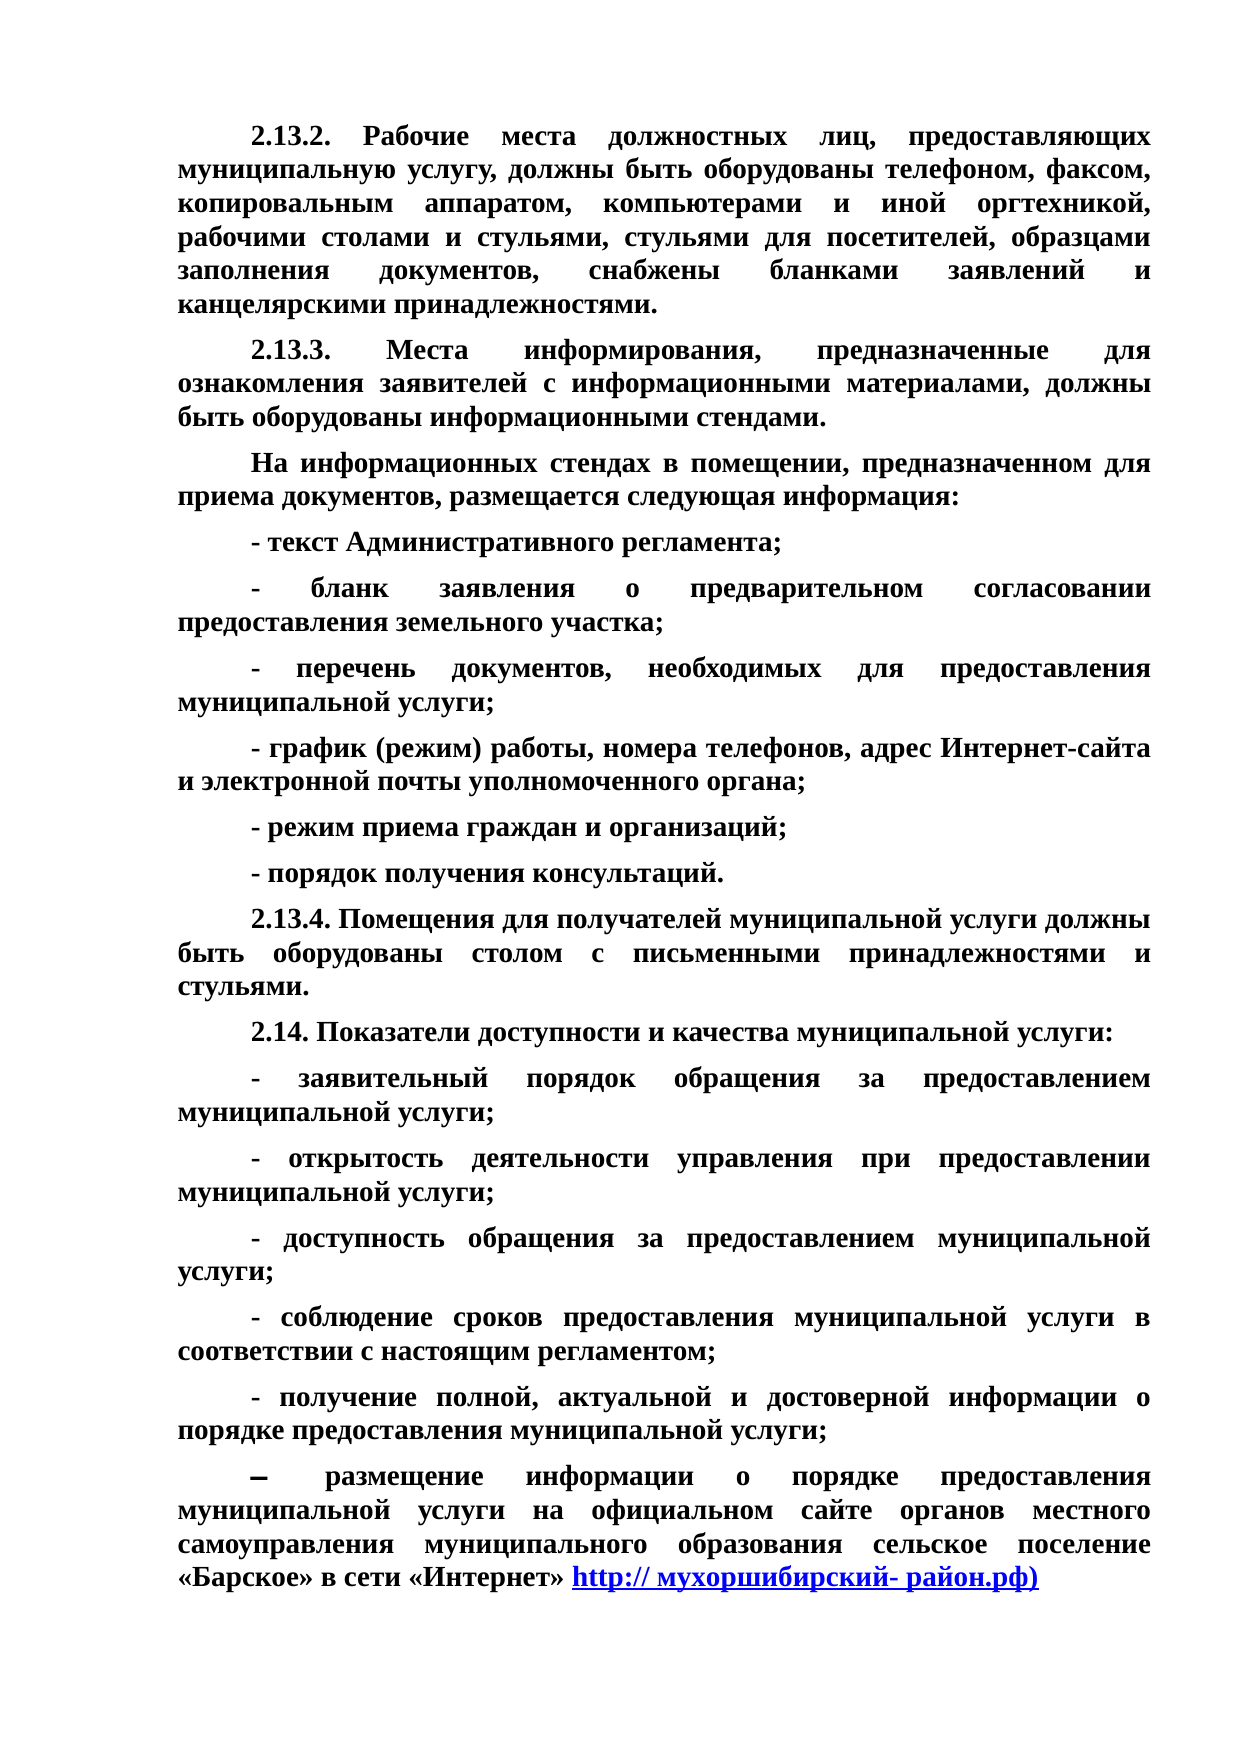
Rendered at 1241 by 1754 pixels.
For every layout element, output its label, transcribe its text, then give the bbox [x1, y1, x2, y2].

text - доступность обращения за предоставлением муниципальной услуги; [177, 1220, 1152, 1287]
text 2.13.2. Рабочие места должностных лиц, предоставляющих муниципальную услугу, должны быть оборудованы телефоном, факсом, копировальным аппаратом, компьютерами и иной оргтехникой, рабочими столами и стульями, стульями для посетителей, образцами заполнения документов, снабжены бланками заявлений и канцелярскими принадлежностями. [177, 118, 1152, 319]
text - соблюдение сроков предоставления муниципальной услуги в соответствии с настоящим регламентом; [177, 1299, 1152, 1366]
text На информационных стендах в помещении, предназначенном для приема документов, размещается следующая информация: [177, 445, 1152, 512]
text - текст Административного регламента; [177, 524, 1152, 558]
text - открытость деятельности управления при предоставлении муниципальной услуги; [177, 1140, 1152, 1207]
text 2.14. Показатели доступности и качества муниципальной услуги: [177, 1014, 1152, 1048]
text 2.13.3. Места информирования, предназначенные для ознакомления заявителей с информационными материалами, должны быть оборудованы информационными стендами. [177, 332, 1152, 432]
list размещение информации о порядке предоставления муниципальной услуги на официальном сайте органов местного самоуправления муниципального образования сельское поселение «Барское» в сети «Интернет» http:// мухоршибирский- район.рф) [177, 1458, 1152, 1593]
text - режим приема граждан и организаций; [177, 809, 1152, 843]
text - перечень документов, необходимых для предоставления муниципальной услуги; [177, 650, 1152, 717]
text - порядок получения консультаций. [177, 855, 1152, 889]
text - бланк заявления о предварительном согласовании предоставления земельного участка; [177, 571, 1152, 638]
text 2.13.4. Помещения для получателей муниципальной услуги должны быть оборудованы столом с письменными принадлежностями и стульями. [177, 901, 1152, 1002]
text - получение полной, актуальной и достоверной информации о порядке предоставления муниципальной услуги; [177, 1379, 1152, 1446]
text - график (режим) работы, номера телефонов, адрес Интернет-сайта и электронной почты уполномоченного органа; [177, 730, 1152, 797]
text - заявительный порядок обращения за предоставлением муниципальной услуги; [177, 1061, 1152, 1128]
